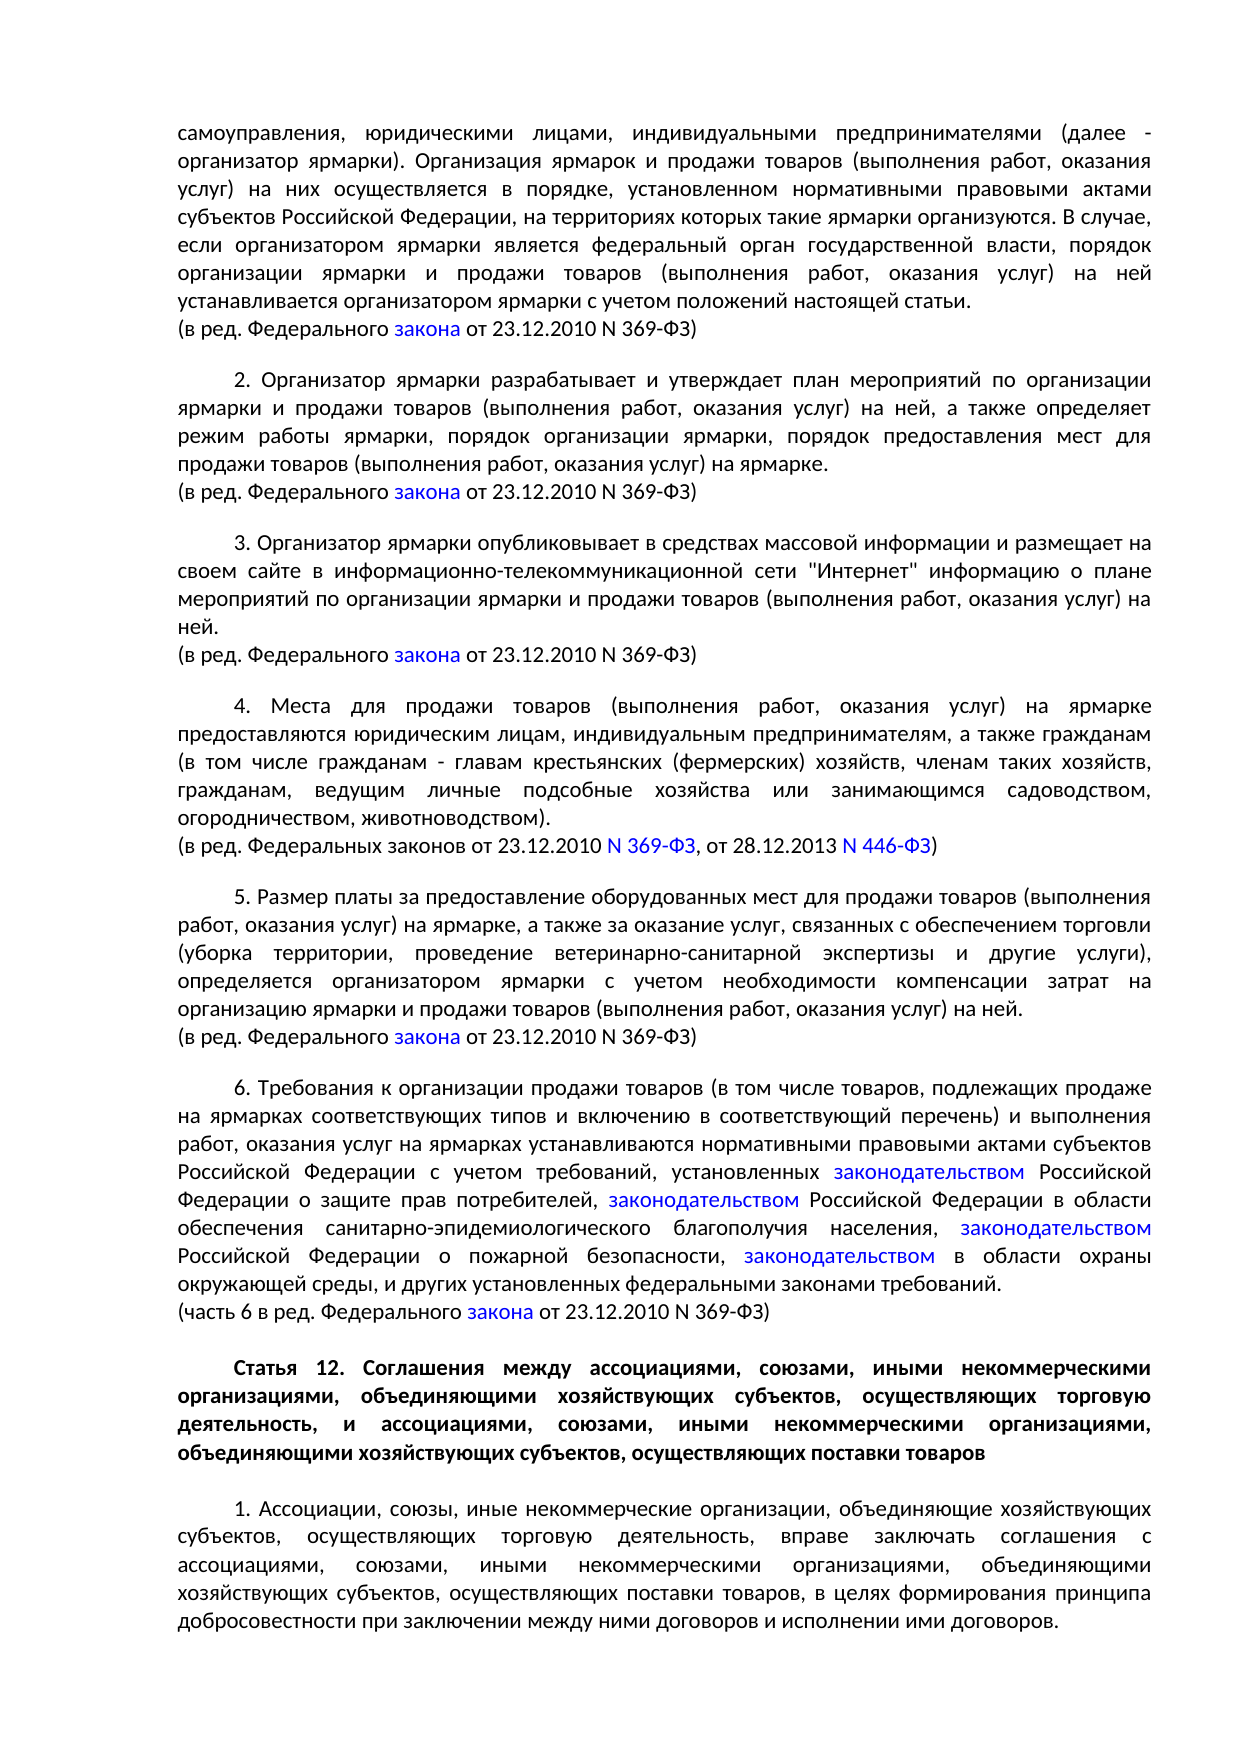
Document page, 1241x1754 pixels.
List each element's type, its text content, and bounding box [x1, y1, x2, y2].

text (в ред. Федерального закона от 23.12.2010 N 369-ФЗ) [177, 314, 1152, 342]
text (часть 6 в ред. Федерального закона от 23.12.2010 N 369-ФЗ) [177, 1297, 1152, 1326]
text 5. Размер платы за предоставление оборудованных мест для продажи товаров (выполнения работ, оказания услуг) на ярмарке, а также за оказание услуг, связанных с обеспечением торговли (уборка территории, проведение ветеринарно-санитарной экспертизы и другие услуги), определяется организатором ярмарки с учетом необходимости компенсации затрат на организацию ярмарки и продажи товаров (выполнения работ, оказания услуг) на ней. [177, 882, 1152, 1022]
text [177, 118, 1152, 314]
text (в ред. Федеральных законов от 23.12.2010 N 369-ФЗ, от 28.12.2013 N 446-ФЗ) [177, 831, 1152, 859]
text 4. Места для продажи товаров (выполнения работ, оказания услуг) на ярмарке предоставляются юридическим лицам, индивидуальным предпринимателям, а также гражданам (в том числе гражданам - главам крестьянских (фермерских) хозяйств, членам таких хозяйств, гражданам, ведущим личные подсобные хозяйства или занимающимся садоводством, огородничеством, животноводством). [177, 691, 1152, 831]
text 2. Организатор ярмарки разрабатывает и утверждает план мероприятий по организации ярмарки и продажи товаров (выполнения работ, оказания услуг) на ней, а также определяет режим работы ярмарки, порядок организации ярмарки, порядок предоставления мест для продажи товаров (выполнения работ, оказания услуг) на ярмарке. [177, 365, 1152, 477]
text 6. Требования к организации продажи товаров (в том числе товаров, подлежащих продаже на ярмарках соответствующих типов и включению в соответствующий перечень) и выполнения работ, оказания услуг на ярмарках устанавливаются нормативными правовыми актами субъектов Российской Федерации с учетом требований, установленных законодательством Российской Федерации о защите прав потребителей, законодательством Российской Федерации в области обеспечения санитарно-эпидемиологического благополучия населения, законодательством Российской Федерации о пожарной безопасности, законодательством в области охраны окружающей среды, и других установленных федеральными законами требований. [177, 1073, 1152, 1297]
text (в ред. Федерального закона от 23.12.2010 N 369-ФЗ) [177, 640, 1152, 668]
text (в ред. Федерального закона от 23.12.2010 N 369-ФЗ) [177, 1022, 1152, 1050]
text 1. Ассоциации, союзы, иные некоммерческие организации, объединяющие хозяйствующих субъектов, осуществляющих торговую деятельность, вправе заключать соглашения с ассоциациями, союзами, иными некоммерческими организациями, объединяющими хозяйствующих субъектов, осуществляющих поставки товаров, в целях формирования принципа добросовестности при заключении между ними договоров и исполнении ими договоров. [177, 1494, 1152, 1634]
text (в ред. Федерального закона от 23.12.2010 N 369-ФЗ) [177, 477, 1152, 505]
title Статья 12. Соглашения между ассоциациями, союзами, иными некоммерческими организациями, объединяющими хозяйствующих субъектов, осуществляющих торговую деятельность, и ассоциациями, союзами, иными некоммерческими организациями, объединяющими хозяйствующих субъектов, осуществляющих поставки товаров [177, 1353, 1152, 1466]
text 3. Организатор ярмарки опубликовывает в средствах массовой информации и размещает на своем сайте в информационно-телекоммуникационной сети "Интернет" информацию о плане мероприятий по организации ярмарки и продажи товаров (выполнения работ, оказания услуг) на ней. [177, 528, 1152, 640]
